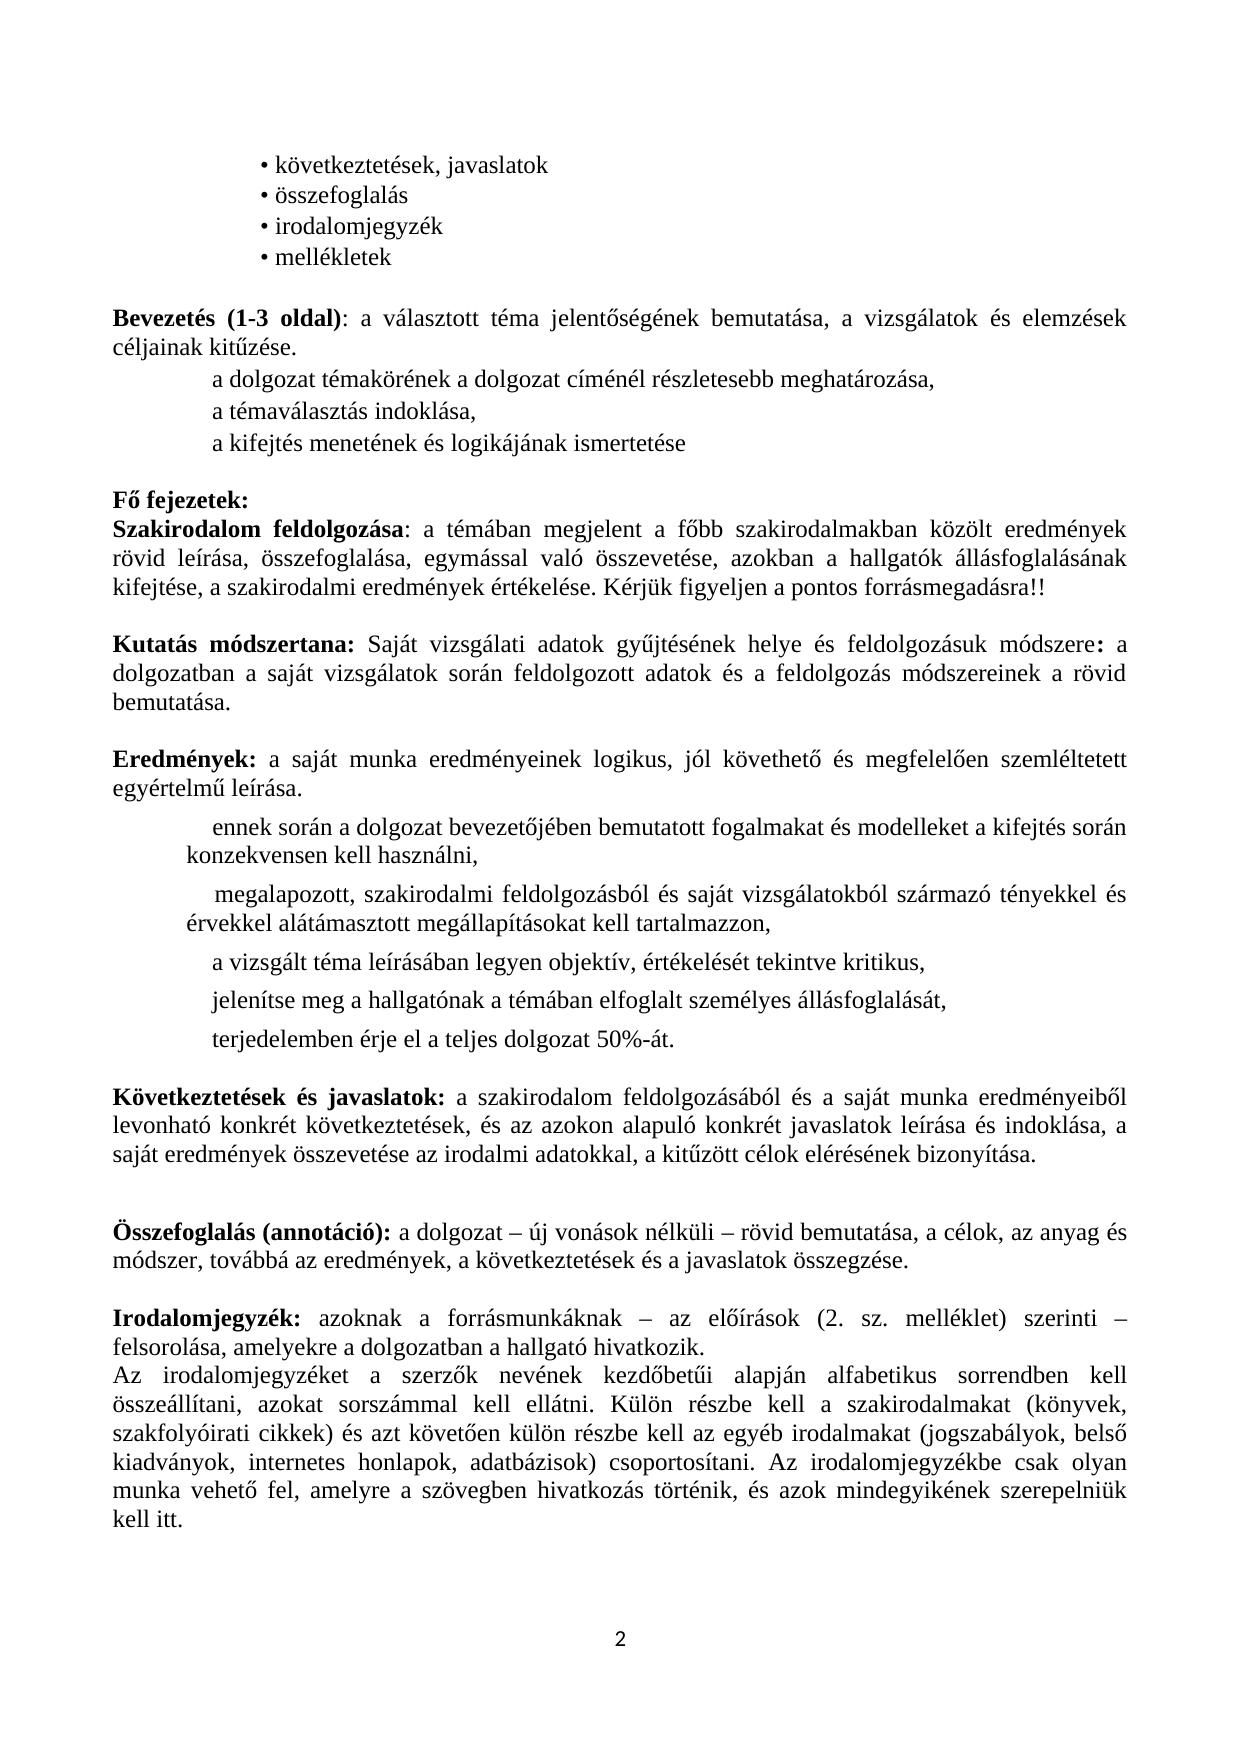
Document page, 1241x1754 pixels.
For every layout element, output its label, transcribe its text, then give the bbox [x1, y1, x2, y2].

text  a dolgozat témakörének a dolgozat címénél részletesebb meghatározása, [186, 364, 1128, 393]
text Az irodalomjegyzéket a szerzők nevének kezdőbetűi alapján alfabetikus sorrendben kell összeállítani, azokat sorszámmal kell ellátni. Külön részbe kell a szakirodalmakat (könyvek, szakfolyóirati cikkek) és azt követően külön részbe kell az egyéb irodalmakat (jogszabályok, belső kiadványok, internetes honlapok, adatbázisok) csoportosítani. Az irodalomjegyzékbe csak olyan munka vehető fel, amelyre a szövegben hivatkozás történik, és azok mindegyikének szerepelniük kell itt. [112, 1360, 1128, 1533]
text Irodalomjegyzék: azoknak a forrásmunkáknak – az előírások (2. sz. melléklet) szerinti – felsorolása, amelyekre a dolgozatban a hallgató hivatkozik. [112, 1303, 1128, 1360]
text Kutatás módszertana: Saját vizsgálati adatok gyűjtésének helye és feldolgozásuk módszere: a dolgozatban a saját vizsgálatok során feldolgozott adatok és a feldolgozás módszereinek a rövid bemutatása. [112, 629, 1128, 715]
text • mellékletek [260, 242, 1128, 271]
text Eredmények: a saját munka eredményeinek logikus, jól követhető és megfelelően szemléltetett egyértelmű leírása. [112, 744, 1128, 802]
text  a témaválasztás indoklása, [186, 396, 1128, 424]
text Fő fejezetek: [112, 485, 1128, 514]
text Összefoglalás (annotáció): a dolgozat – új vonások nélküli – rövid bemutatása, a célok, az anyag és módszer, továbbá az eredmények, a következtetések és a javaslatok összegzése. [112, 1217, 1128, 1274]
text  megalapozott, szakirodalmi feldolgozásból és saját vizsgálatokból származó tényekkel és érvekkel alátámasztott megállapításokat kell tartalmazzon, [186, 879, 1128, 937]
text  terjedelemben érje el a teljes dolgozat 50%-át. [186, 1024, 1128, 1053]
text Szakirodalom feldolgozása: a témában megjelent a főbb szakirodalmakban közölt eredmények rövid leírása, összefoglalása, egymással való összevetése, azokban a hallgatók állásfoglalásának kifejtése, a szakirodalmi eredmények értékelése. Kérjük figyeljen a pontos forrásmegadásra!! [112, 514, 1128, 600]
text • összefoglalás [260, 181, 1128, 209]
text • irodalomjegyzék [260, 211, 1128, 240]
text Következtetések és javaslatok: a szakirodalom feldolgozásából és a saját munka eredményeiből levonható konkrét következtetések, és az azokon alapuló konkrét javaslatok leírása és indoklása, a saját eredmények összevetése az irodalmi adatokkal, a kitűzött célok elérésének bizonyítása. [112, 1082, 1128, 1168]
text • következtetések, javaslatok [260, 150, 1128, 179]
text  jelenítse meg a hallgatónak a témában elfoglalt személyes állásfoglalását, [186, 985, 1128, 1014]
text Bevezetés (1-3 oldal): a választott téma jelentőségének bemutatása, a vizsgálatok és elemzések céljainak kitűzése. [112, 303, 1128, 361]
text  a kifejtés menetének és logikájának ismertetése [186, 428, 1128, 457]
text  a vizsgált téma leírásában legyen objektív, értékelését tekintve kritikus, [186, 947, 1128, 975]
text  ennek során a dolgozat bevezetőjében bemutatott fogalmakat és modelleket a kifejtés során konzekvensen kell használni, [186, 812, 1128, 869]
